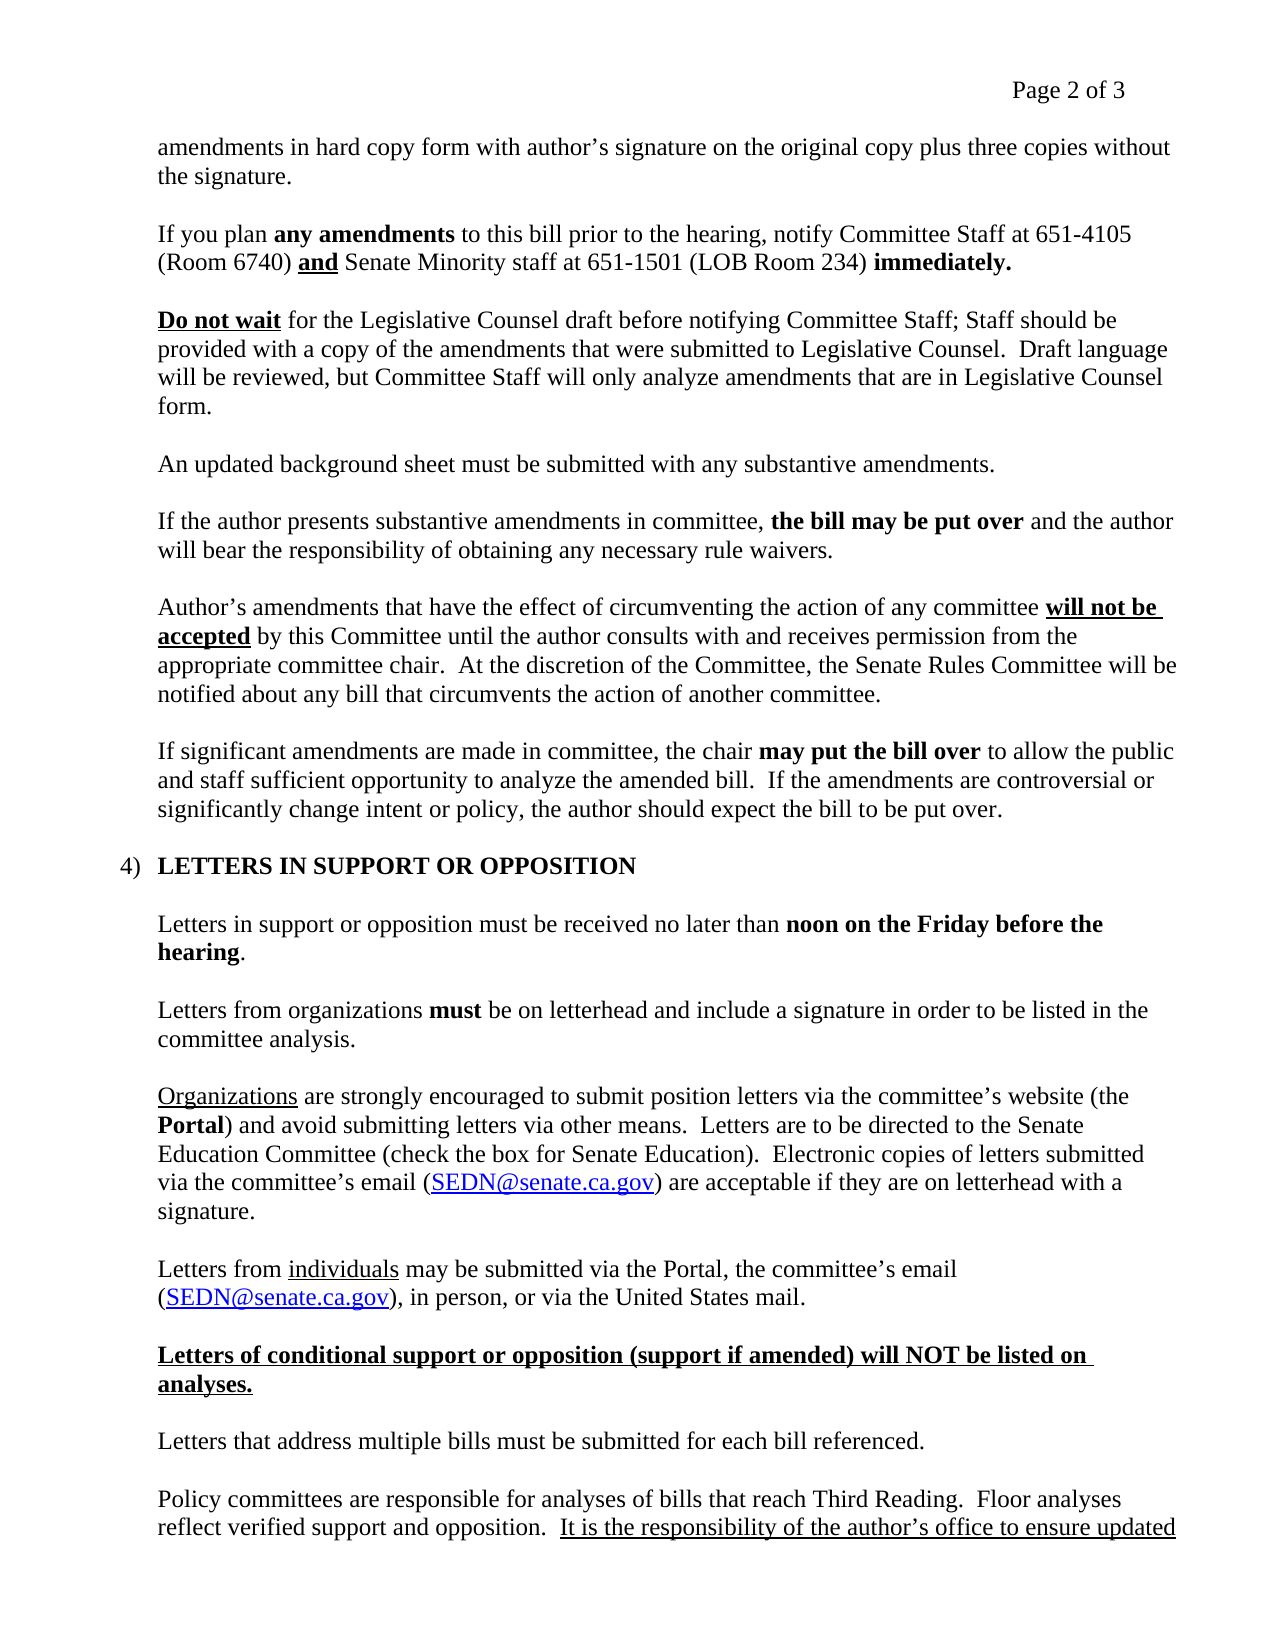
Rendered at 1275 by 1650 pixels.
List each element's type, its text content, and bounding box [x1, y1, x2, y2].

text If you plan any amendments to this bill prior to the hearing, notify Committee Staff at 651-4105 (Room 6740) and Senate Minority staff at 651-1501 (LOB Room 234) immediately. [157, 219, 1177, 276]
text Letters in support or opposition must be received no later than noon on the Friday before the hearing. [157, 909, 1177, 966]
text Author’s amendments that have the effect of circumventing the action of any committee will not be accepted by this Committee until the author consults with and receives permission from the appropriate committee chair. At the discretion of the Committee, the Senate Rules Committee will be notified about any bill that circumvents the action of another committee. [157, 592, 1177, 707]
text Letters from organizations must be on letterhead and include a signature in order to be listed in the committee analysis. [157, 995, 1177, 1052]
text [157, 132, 1177, 190]
text If the author presents substantive amendments in committee, the bill may be put over and the author will bear the responsibility of obtaining any necessary rule waivers. [157, 506, 1177, 564]
text Letters that address multiple bills must be submitted for each bill referenced. [157, 1426, 1177, 1455]
text Letters of conditional support or opposition (support if amended) will NOT be listed on analyses. [157, 1340, 1125, 1397]
text An updated background sheet must be submitted with any substantive amendments. [157, 449, 1177, 477]
text Letters from individuals may be submitted via the Portal, the committee’s email (SEDN@senate.ca.gov), in person, or via the United States mail. [157, 1254, 1177, 1311]
text Organizations are strongly encouraged to submit position letters via the committee’s website (the Portal) and avoid submitting letters via other means. Letters are to be directed to the Senate Education Committee (check the box for Senate Education). Electronic copies of letters submitted via the committee’s email (SEDN@senate.ca.gov) are acceptable if they are on letterhead with a signature. [157, 1081, 1177, 1225]
list LETTERS IN SUPPORT OR OPPOSITION [120, 851, 1177, 909]
text Do not wait for the Legislative Counsel draft before notifying Committee Staff; Staff should be provided with a copy of the amendments that were submitted to Legislative Counsel. Draft language will be reviewed, but Committee Staff will only analyze amendments that are in Legislative Counsel form. [157, 305, 1177, 420]
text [157, 1484, 1177, 1541]
text If significant amendments are made in committee, the chair may put the bill over to allow the public and staff sufficient opportunity to analyze the amended bill. If the amendments are controversial or significantly change intent or policy, the author should expect the bill to be put over. [157, 736, 1177, 822]
